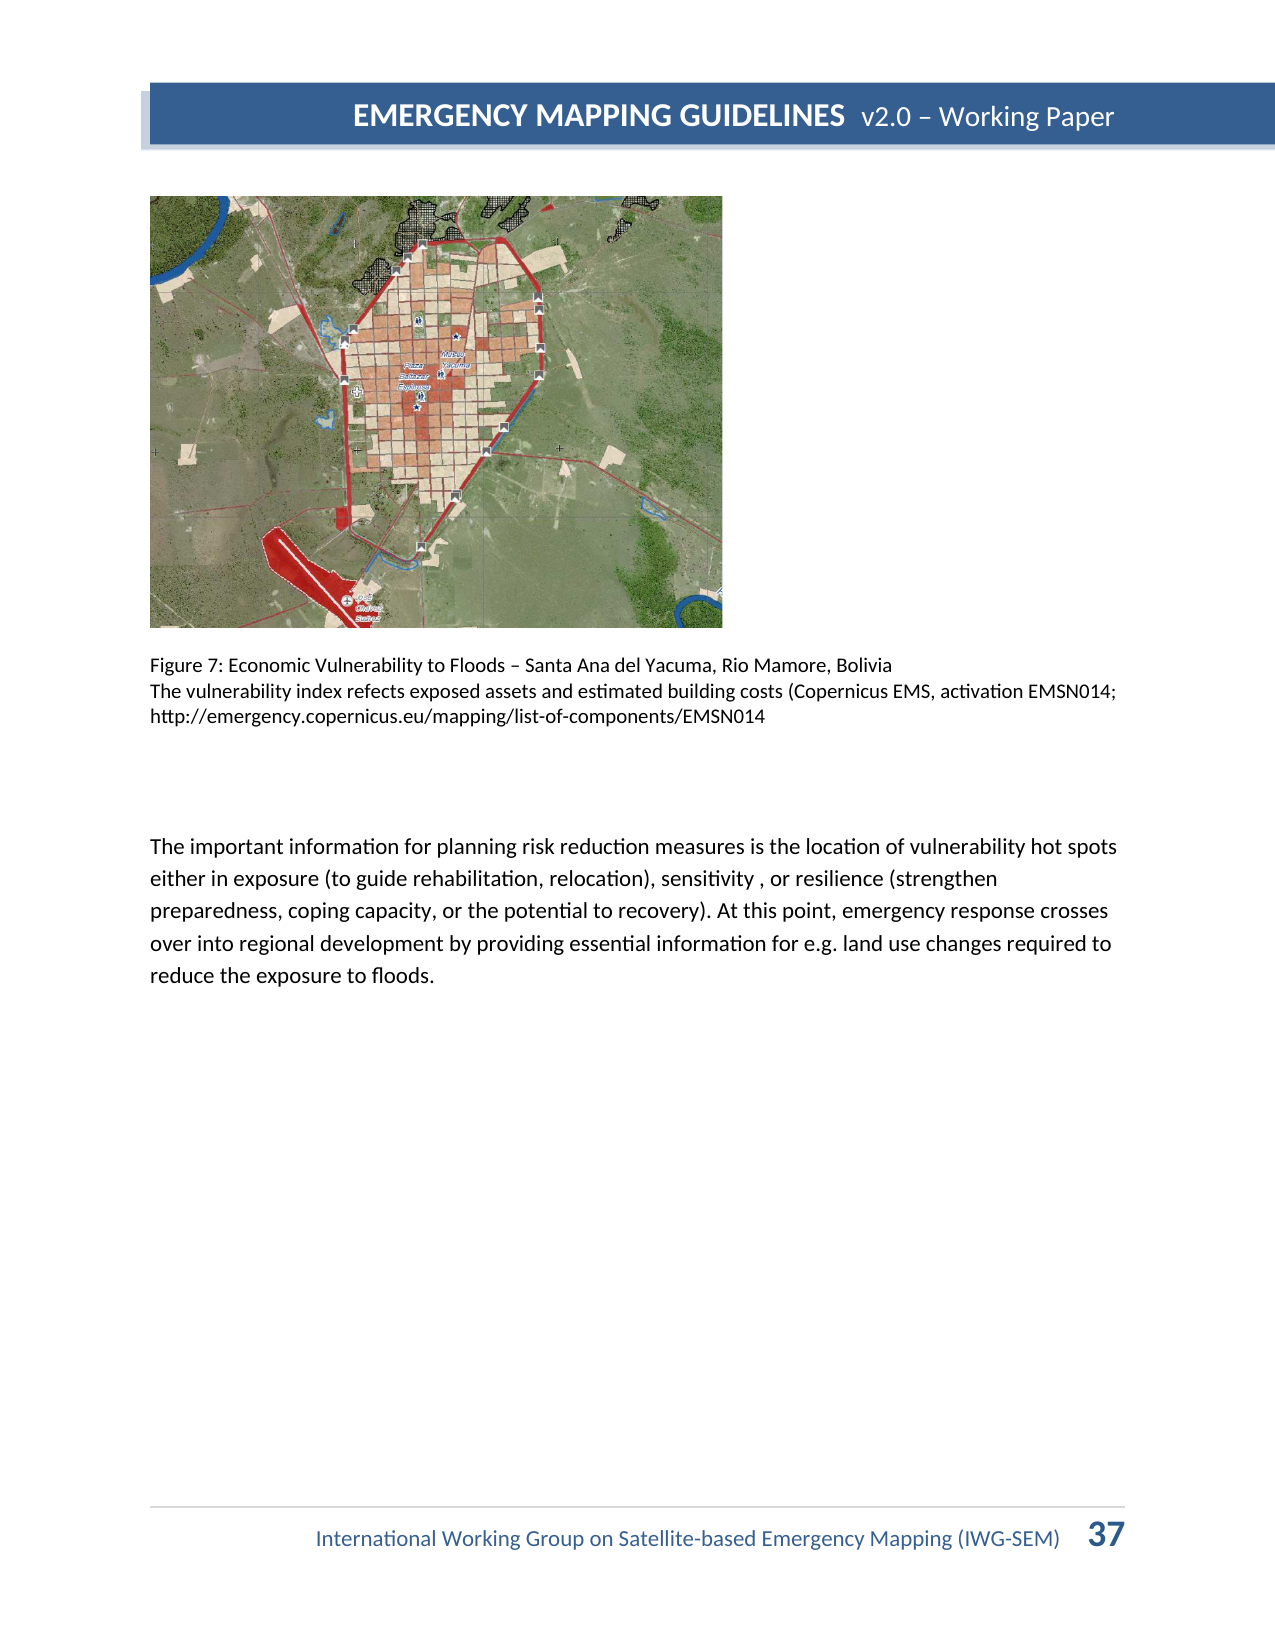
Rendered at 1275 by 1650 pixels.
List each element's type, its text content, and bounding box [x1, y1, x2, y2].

text The important information for planning risk reduction measures is the location of vulnerability hot spots either in exposure (to guide rehabilitation, relocation), sensitivity , or resilience (strengthen preparedness, coping capacity, or the potential to recovery). At this point, emergency response crosses over into regional development by providing essential information for e.g. land use changes required to reduce the exposure to floods. [150, 832, 1125, 989]
picture [150, 196, 723, 628]
text The vulnerability index refects exposed assets and estimated building costs (Copernicus EMS, activation EMSN014; http://emergency.copernicus.eu/mapping/list-of-components/EMSN014 [150, 678, 1125, 729]
text Figure 7: Economic Vulnerability to Floods – Santa Ana del Yacuma, Rio Mamore, Bolivia [150, 652, 1125, 678]
